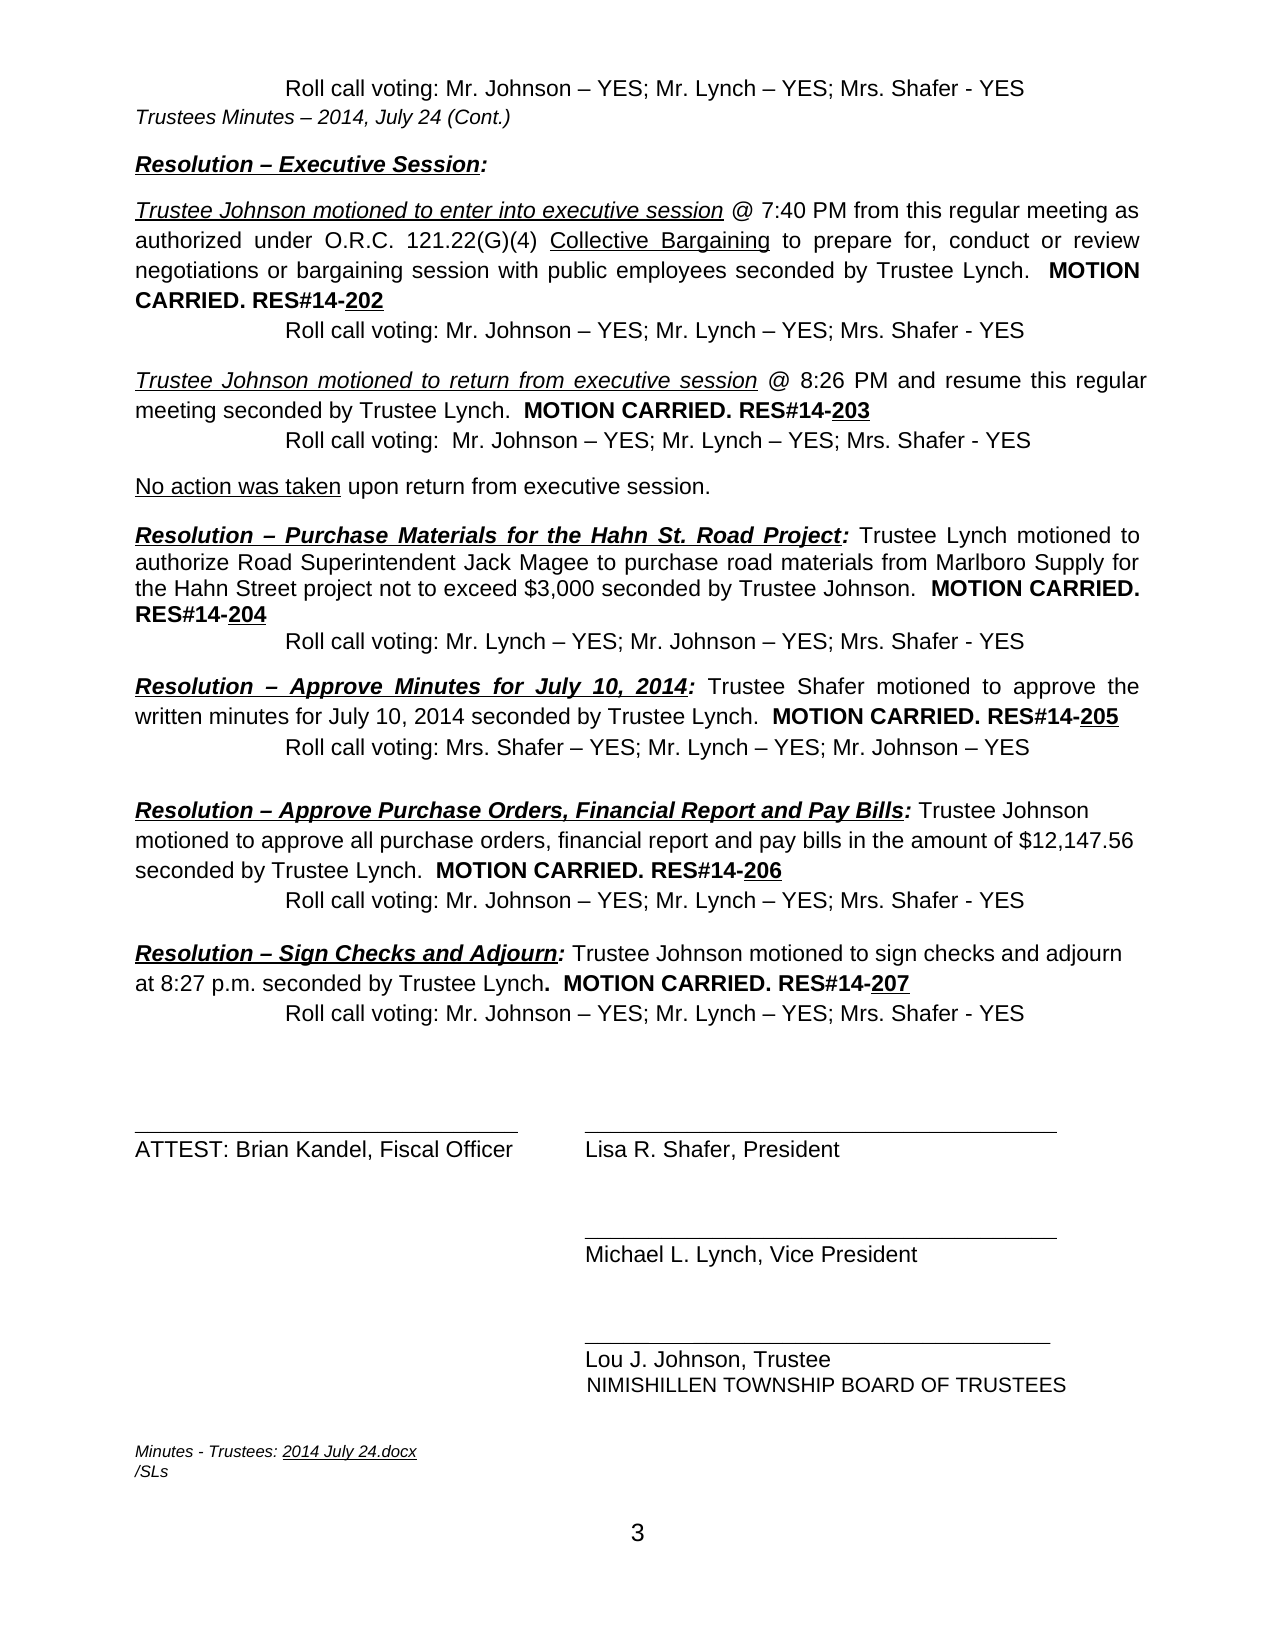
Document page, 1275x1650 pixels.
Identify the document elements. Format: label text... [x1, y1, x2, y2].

text Roll call voting: Mrs. Shafer – YES; Mr. Lynch – YES; Mr. Johnson – YES [135, 733, 1140, 760]
text Roll call voting: Mr. Johnson – YES; Mr. Lynch – YES; Mrs. Shafer - YES [135, 887, 1147, 914]
text Resolution – Executive Session: [135, 151, 1140, 177]
text _____ ____________________________ [135, 1320, 1140, 1346]
text Minutes - Trustees: 2014 July 24.docx [135, 1442, 1140, 1461]
text ATTEST: Brian Kandel, Fiscal Officer Lisa R. Shafer, President [135, 1136, 1140, 1162]
text Lou J. Johnson, Trustee [135, 1346, 1140, 1373]
text Roll call voting: Mr. Johnson – YES; Mr. Lynch – YES; Mrs. Shafer - YES [135, 317, 1140, 344]
text Trustee Johnson motioned to enter into executive session @ 7:40 PM from this regular meeting as authorized under O.R.C. 121.22(G)(4) Collective Bargaining to prepare for, conduct or review negotiations or bargaining session with public employees seconded by Trustee Lynch. MOTION CARRIED. RES#14-202 [135, 197, 1140, 314]
text Roll call voting: Mr. Johnson – YES; Mr. Lynch – YES; Mrs. Shafer - YES [135, 75, 1140, 101]
text NIMISHILLEN TOWNSHIP BOARD OF TRUSTEES [135, 1373, 1140, 1397]
text /SLs [135, 1461, 1140, 1481]
text Roll call voting: Mr. Johnson – YES; Mr. Lynch – YES; Mrs. Shafer - YES [135, 1000, 1140, 1026]
text Roll call voting: Mr. Johnson – YES; Mr. Lynch – YES; Mrs. Shafer - YES [135, 427, 1140, 454]
text Roll call voting: Mr. Lynch – YES; Mr. Johnson – YES; Mrs. Shafer - YES [135, 628, 1140, 654]
text Resolution – Sign Checks and Adjourn: Trustee Johnson motioned to sign checks and adjourn at 8:27 p.m. seconded by Trustee Lynch. MOTION CARRIED. RES#14-207 [135, 939, 1140, 996]
text Michael L. Lynch, Vice President [135, 1241, 1140, 1267]
text Resolution – Approve Minutes for July 10, 2014: Trustee Shafer motioned to approve the written minutes for July 10, 2014 seconded by Trustee Lynch. MOTION CARRIED. RES#14-205 [135, 673, 1140, 730]
text Trustee Johnson motioned to return from executive session @ 8:26 PM and resume this regular meeting seconded by Trustee Lynch. MOTION CARRIED. RES#14-203 [135, 367, 1147, 423]
text _____________________________________ [135, 1215, 1140, 1241]
text ______________________________ _____________________________________ [135, 1109, 1140, 1136]
text Resolution – Approve Purchase Orders, Financial Report and Pay Bills: Trustee Johnson motioned to approve all purchase orders, financial report and pay bills in the amount of $12,147.56 seconded by Trustee Lynch. MOTION CARRIED. RES#14-206 [135, 797, 1147, 883]
text No action was taken upon return from executive session. [135, 473, 1140, 499]
text Resolution – Purchase Materials for the Hahn St. Road Project: Trustee Lynch motioned to authorize Road Superintendent Jack Magee to purchase road materials from Marlboro Supply for the Hahn Street project not to exceed $3,000 seconded by Trustee Johnson. MOTION CARRIED. RES#14-204 [135, 522, 1140, 628]
text Trustees Minutes – 2014, July 24 (Cont.) [135, 105, 1140, 129]
